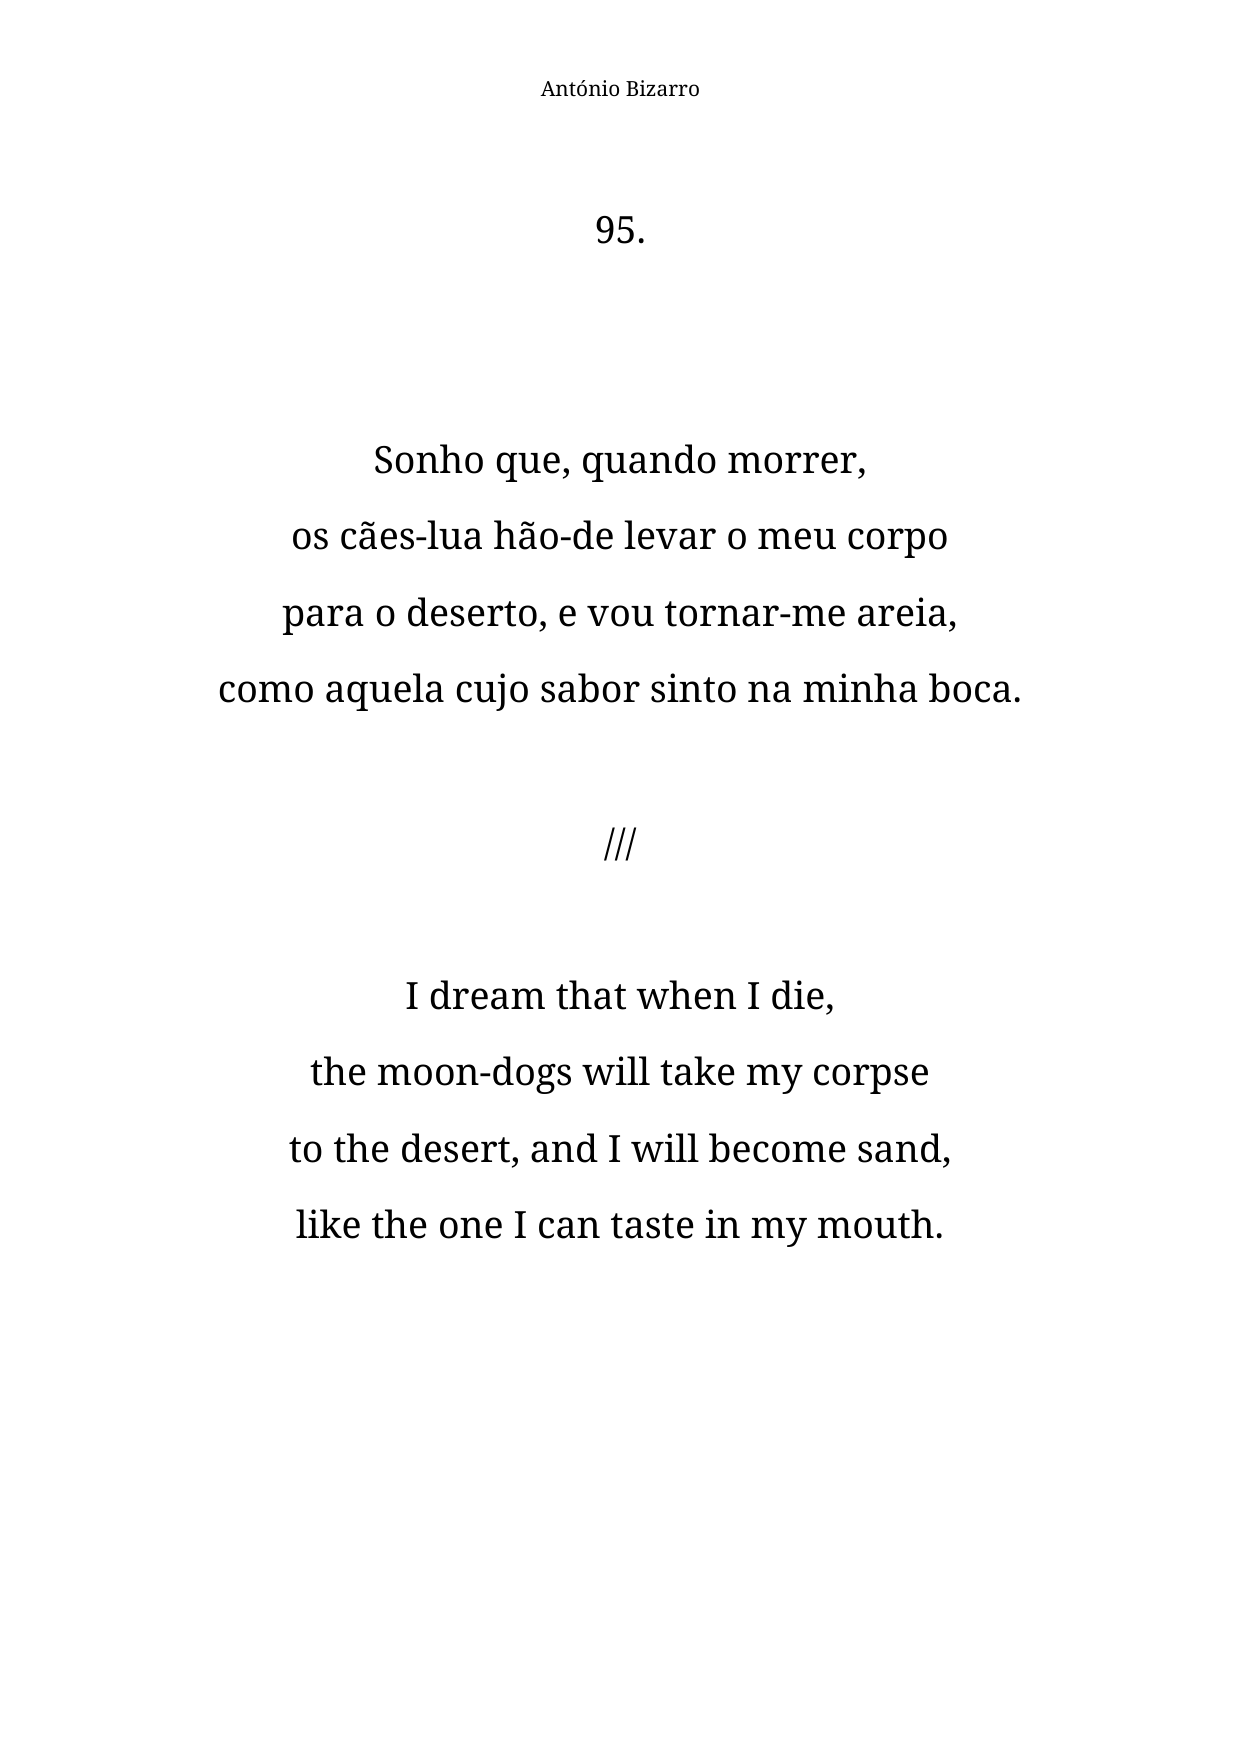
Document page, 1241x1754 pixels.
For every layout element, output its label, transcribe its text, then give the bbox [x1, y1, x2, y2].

text to the desert, and I will become sand, [75, 1122, 1165, 1173]
text 95. [75, 203, 1165, 254]
text /// [75, 816, 1165, 867]
text like the one I can taste in my mouth. [75, 1199, 1165, 1250]
text como aquela cujo sabor sinto na minha boca. [75, 663, 1165, 714]
text para o deserto, e vou tornar-me areia, [75, 586, 1165, 637]
text Sonho que, quando morrer, [75, 433, 1165, 484]
text os cães-lua hão-de levar o meu corpo [75, 510, 1165, 561]
text the moon-dogs will take my corpse [75, 1046, 1165, 1097]
text I dream that when I die, [75, 969, 1165, 1020]
